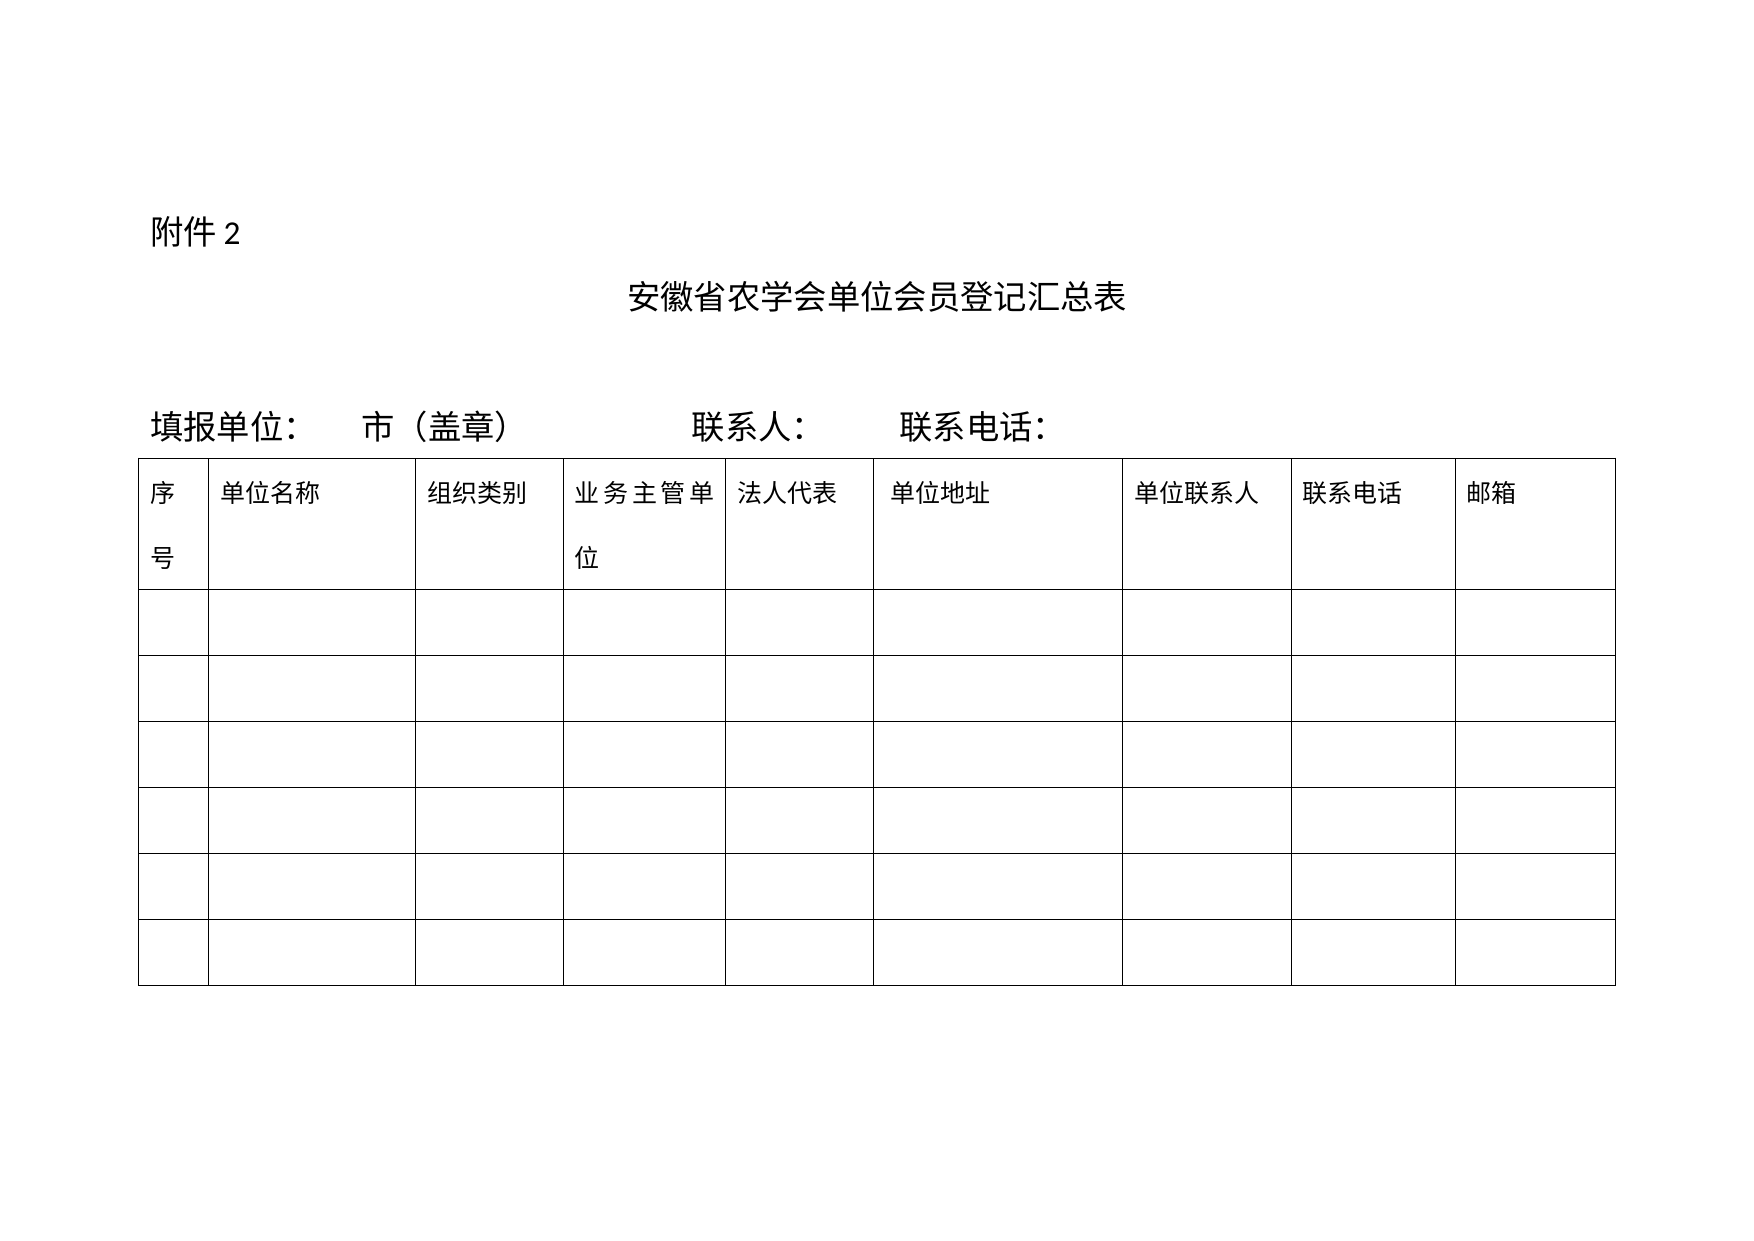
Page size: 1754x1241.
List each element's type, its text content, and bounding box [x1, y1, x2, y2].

table_header 序号 [139, 459, 208, 589]
table_header 单位地址 [874, 459, 1122, 589]
table_cell [726, 590, 873, 655]
table_cell [726, 788, 873, 853]
table_cell [139, 788, 208, 853]
table_cell [1123, 656, 1291, 721]
table_cell [1456, 920, 1615, 985]
table_header 法人代表 [726, 459, 873, 589]
table_cell [1292, 854, 1455, 919]
table_cell [1456, 788, 1615, 853]
table_cell [139, 590, 208, 655]
table_cell [139, 854, 208, 919]
table_cell [1456, 656, 1615, 721]
table_cell [1123, 788, 1291, 853]
table_cell [564, 854, 725, 919]
table_cell [139, 920, 208, 985]
table_cell [209, 656, 415, 721]
table_cell [416, 656, 563, 721]
table_cell [1123, 722, 1291, 787]
table_header 单位名称 [209, 459, 415, 589]
table_cell [209, 854, 415, 919]
text 填报单位： 市（盖章） 联系人： 联系电话： [150, 393, 1604, 458]
table_cell [564, 656, 725, 721]
table_cell [209, 722, 415, 787]
table_cell [1292, 590, 1455, 655]
table_cell [1456, 854, 1615, 919]
table_cell [416, 920, 563, 985]
table_cell [726, 854, 873, 919]
table_header 联系电话 [1292, 459, 1455, 589]
table_cell [874, 590, 1122, 655]
text 附件2 [150, 198, 1604, 263]
table_header 单位联系人 [1123, 459, 1291, 589]
table_cell [874, 854, 1122, 919]
table_header 邮箱 [1456, 459, 1615, 589]
table_cell [564, 920, 725, 985]
table_cell [1292, 788, 1455, 853]
table_cell [874, 722, 1122, 787]
text 安徽省农学会单位会员登记汇总表 [150, 263, 1604, 328]
table_cell [564, 722, 725, 787]
table_cell [209, 920, 415, 985]
table_cell [209, 590, 415, 655]
table_cell [1292, 722, 1455, 787]
table_cell [874, 656, 1122, 721]
table_cell [416, 722, 563, 787]
table_cell [726, 656, 873, 721]
table_cell [416, 788, 563, 853]
table_cell [1456, 722, 1615, 787]
table_cell [139, 722, 208, 787]
table_cell [564, 590, 725, 655]
table_cell [874, 788, 1122, 853]
table_cell [1123, 854, 1291, 919]
table_cell [1123, 590, 1291, 655]
table_cell [416, 854, 563, 919]
table_cell [209, 788, 415, 853]
table_cell [726, 920, 873, 985]
table_header 组织类别 [416, 459, 563, 589]
table_cell [1456, 590, 1615, 655]
table_cell [726, 722, 873, 787]
table_header 业务主管单位 [564, 459, 725, 589]
table_cell [1292, 920, 1455, 985]
table_cell [416, 590, 563, 655]
table_cell [874, 920, 1122, 985]
table_cell [564, 788, 725, 853]
table_cell [139, 656, 208, 721]
table_cell [1123, 920, 1291, 985]
table_cell [1292, 656, 1455, 721]
